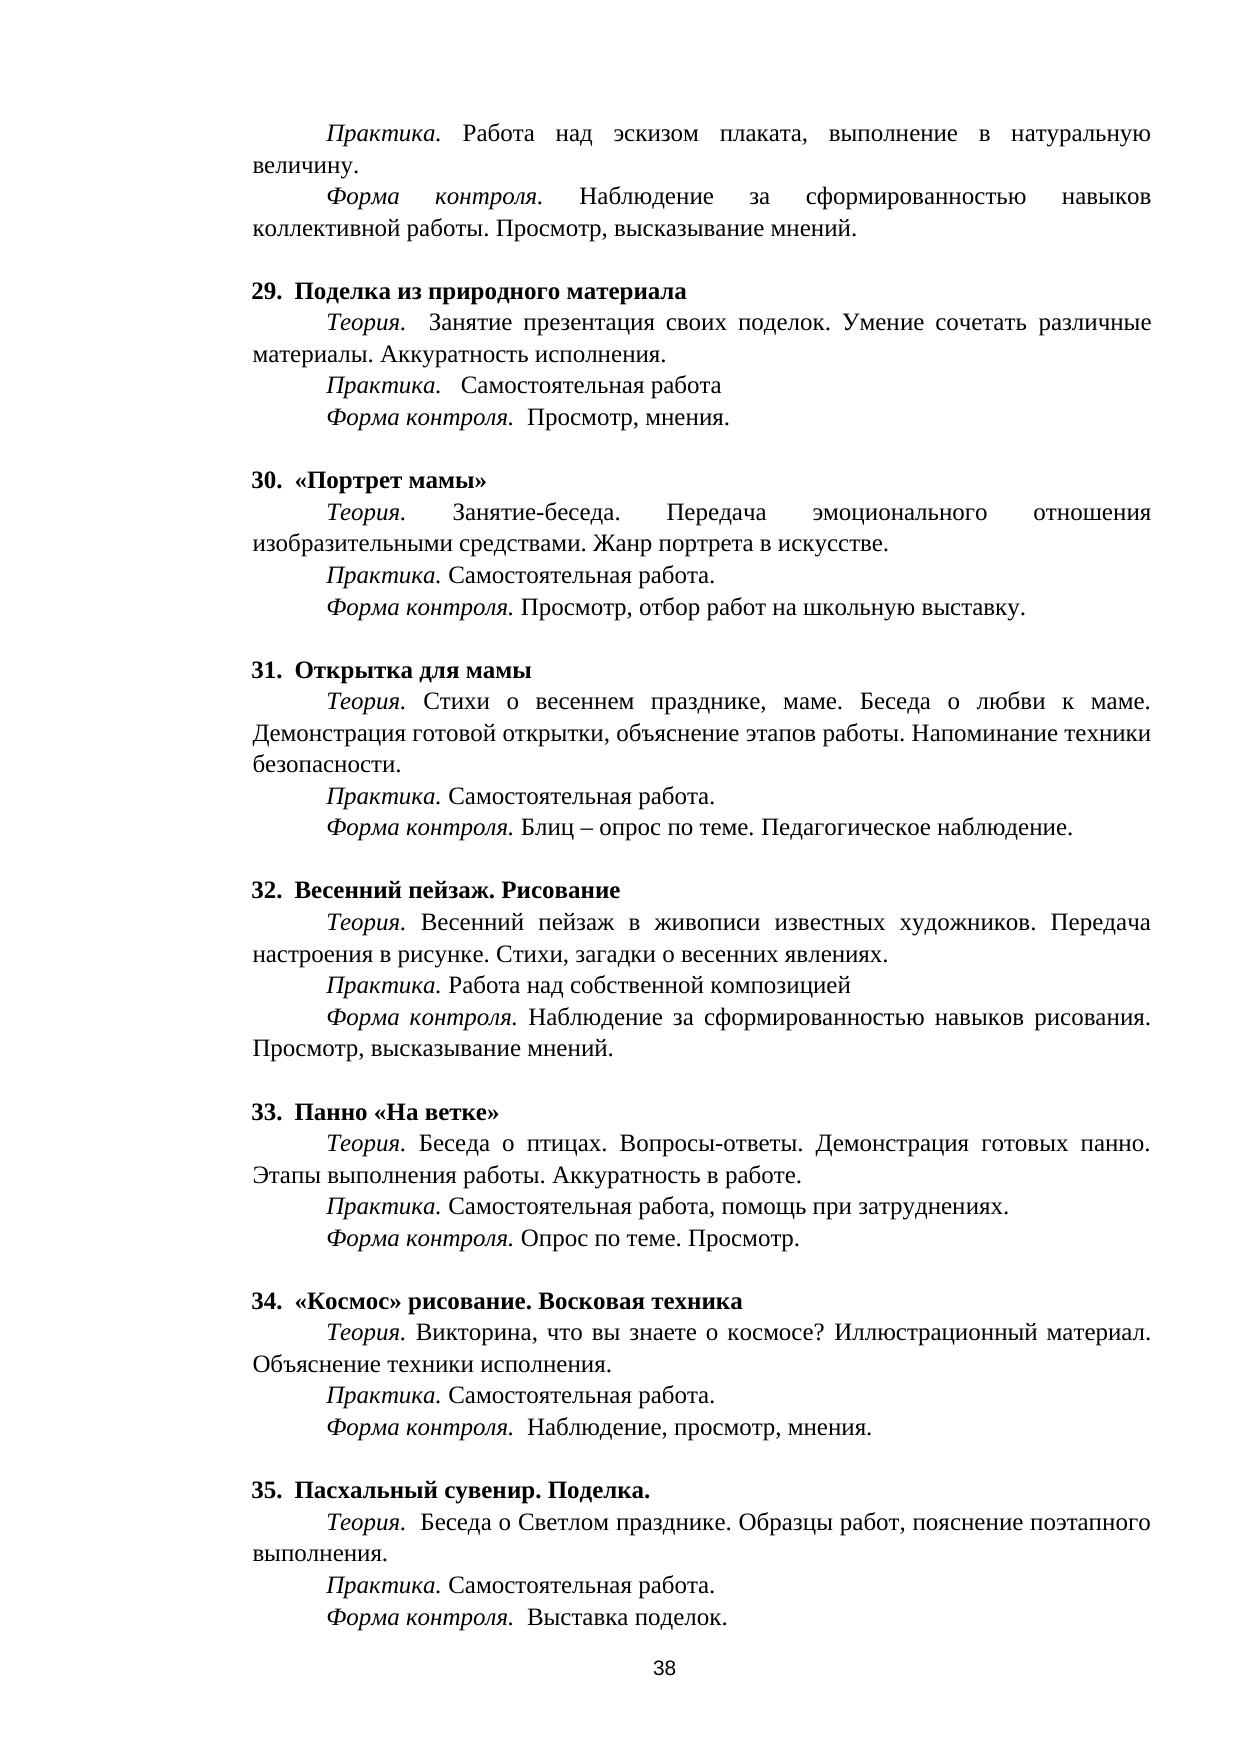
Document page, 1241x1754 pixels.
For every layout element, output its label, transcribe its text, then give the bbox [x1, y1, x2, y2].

text Практика. Самостоятельная работа [252, 371, 1152, 399]
text Практика. Самостоятельная работа, помощь при затруднениях. [252, 1191, 1152, 1220]
text Форма контроля. Опрос по теме. Просмотр. [252, 1223, 1152, 1252]
text Теория. Викторина, что вы знаете о космосе? Иллюстрационный материал. Объяснение техники исполнения. [252, 1317, 1152, 1378]
text Практика. Самостоятельная работа. [252, 560, 1152, 589]
text Практика. Самостоятельная работа. [252, 1381, 1152, 1409]
text Практика. Работа над собственной композицией [252, 970, 1152, 999]
list Пасхальный сувенир. Поделка. [177, 1475, 1152, 1504]
text Форма контроля. Просмотр, мнения. [252, 402, 1152, 431]
list Панно «На ветке» [177, 1097, 1152, 1125]
text Теория. Весенний пейзаж в живописи известных художников. Передача настроения в рисунке. Стихи, загадки о весенних явлениях. [252, 907, 1152, 967]
text Теория. Беседа о Светлом празднике. Образцы работ, пояснение поэтапного выполнения. [252, 1507, 1152, 1567]
text Практика. Самостоятельная работа. [252, 781, 1152, 810]
text Форма контроля. Наблюдение за сформированностью навыков рисования. Просмотр, высказывание мнений. [252, 1002, 1152, 1062]
list Весенний пейзаж. Рисование [177, 876, 1152, 904]
text Теория. Занятие-беседа. Передача эмоционального отношения изобразительными средствами. Жанр портрета в искусстве. [252, 497, 1152, 557]
list «Космос» рисование. Восковая техника [177, 1286, 1152, 1315]
text Теория. Стихи о весеннем празднике, маме. Беседа о любви к маме. Демонстрация готовой открытки, объяснение этапов работы. Напоминание техники безопасности. [252, 686, 1152, 778]
text Форма контроля. Наблюдение, просмотр, мнения. [252, 1412, 1152, 1441]
list «Портрет мамы» [177, 465, 1152, 494]
text Форма контроля. Просмотр, отбор работ на школьную выставку. [252, 592, 1152, 620]
text Теория. Занятие презентация своих поделок. Умение сочетать различные материалы. Аккуратность исполнения. [252, 307, 1152, 368]
list Поделка из природного материала [177, 276, 1152, 305]
text Форма контроля. Выставка поделок. [252, 1602, 1152, 1630]
text Форма контроля. Блиц – опрос по теме. Педагогическое наблюдение. [252, 812, 1152, 841]
text Форма контроля. Наблюдение за сформированностью навыков коллективной работы. Просмотр, высказывание мнений. [252, 181, 1152, 242]
text Теория. Беседа о птицах. Вопросы-ответы. Демонстрация готовых панно. Этапы выполнения работы. Аккуратность в работе. [252, 1128, 1152, 1188]
list Открытка для мамы [177, 655, 1152, 683]
text Практика. Работа над эскизом плаката, выполнение в натуральную величину. [252, 118, 1152, 178]
text Практика. Самостоятельная работа. [252, 1570, 1152, 1599]
